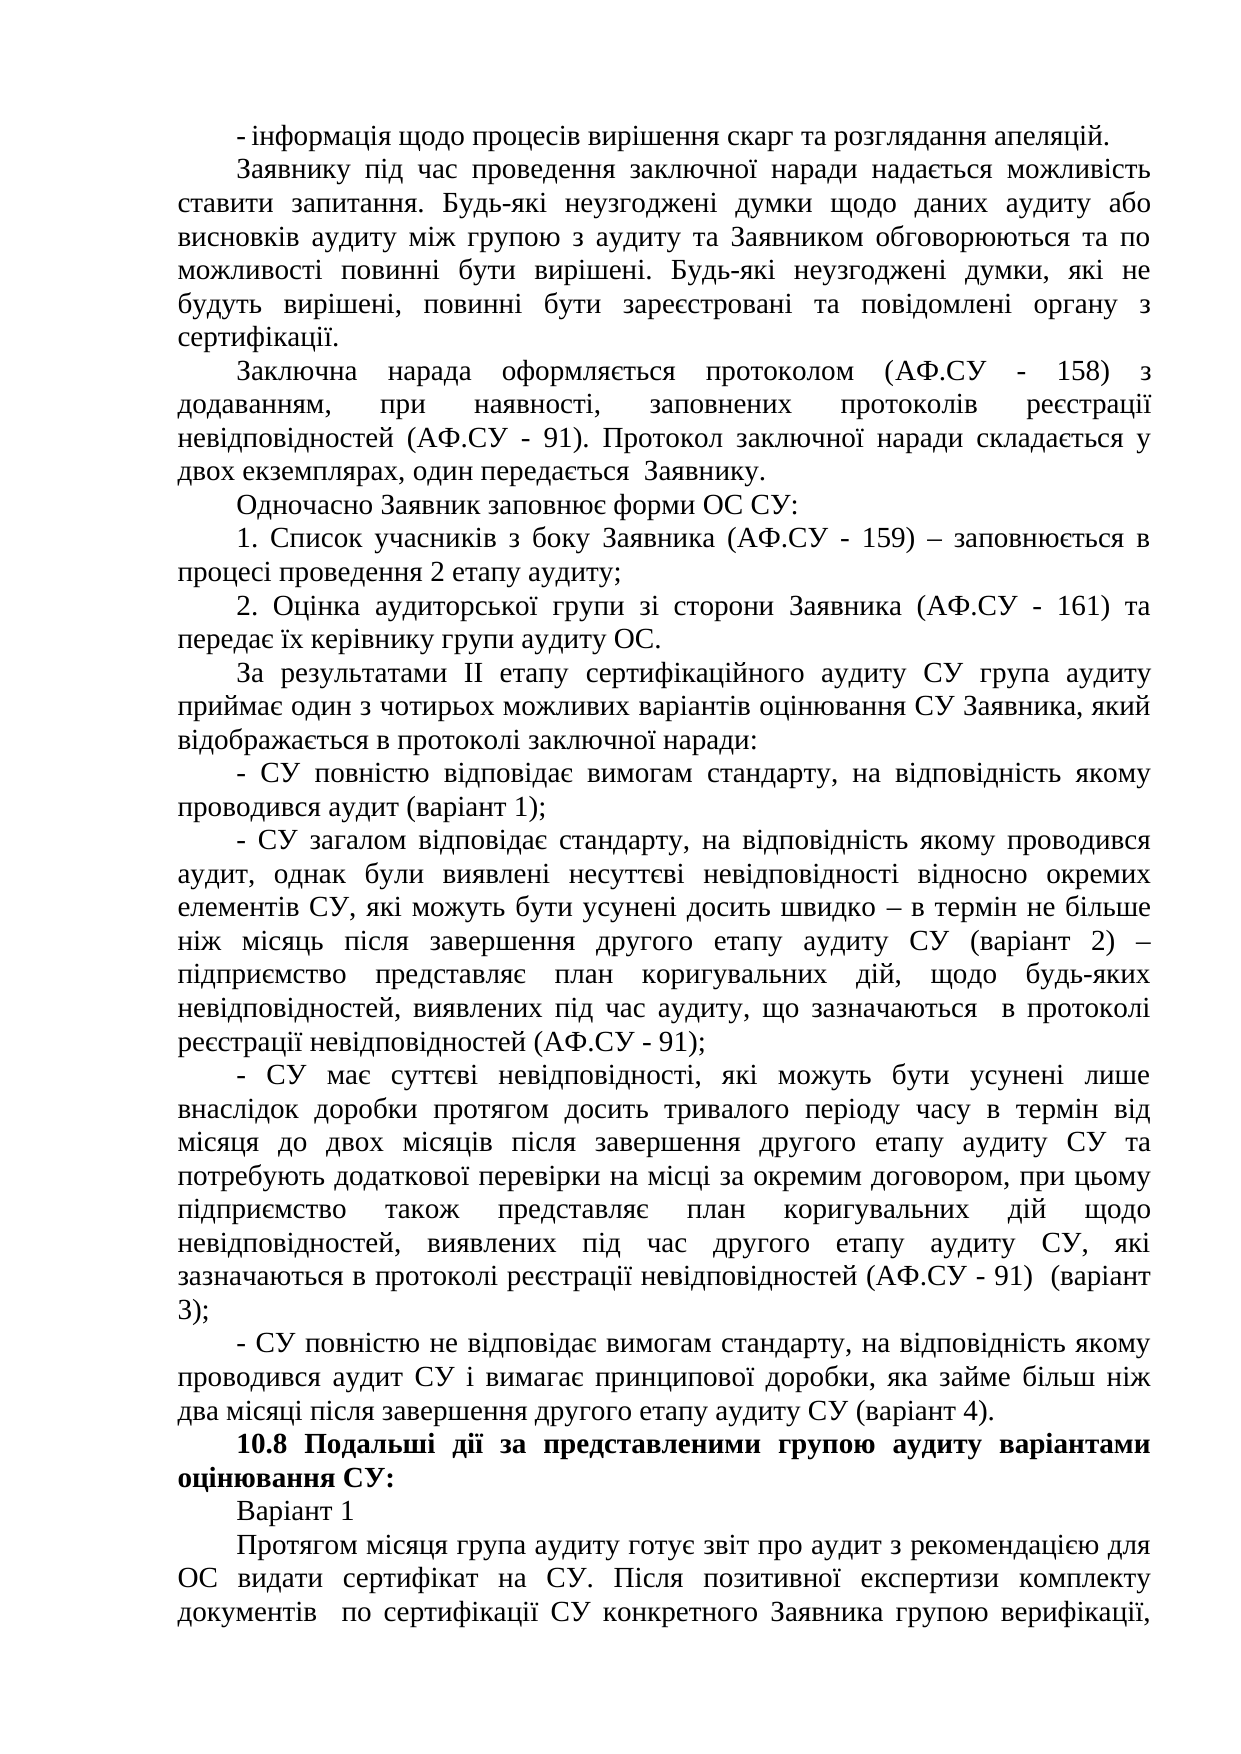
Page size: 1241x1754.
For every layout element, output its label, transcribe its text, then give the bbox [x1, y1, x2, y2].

text - СУ має суттєві невідповідності, які можуть бути усунені лише внаслідок доробки протягом досить тривалого періоду часу в термін від місяця до двох місяців після завершення другого етапу аудиту СУ та потребують додаткової перевірки на місці за окремим договором, при цьому підприємство також представляє план коригувальних дій щодо невідповідностей, виявлених під час другого етапу аудиту СУ, які зазначаються в протоколі реєстрації невідповідностей (АФ.СУ - 91) (варіант 3); [177, 1057, 1152, 1326]
text - СУ загалом відповідає стандарту, на відповідність якому проводився аудит, однак були виявлені несуттєві невідповідності відносно окремих елементів СУ, які можуть бути усунені досить швидко – в термін не більше ніж місяць після завершення другого етапу аудиту СУ (варіант 2) – підприємство представляє план коригувальних дій, щодо будь-яких невідповідностей, виявлених під час аудиту, що зазначаються в протоколі реєстрації невідповідностей (АФ.СУ - 91); [177, 822, 1152, 1057]
text - СУ повністю не відповідає вимогам стандарту, на відповідність якому проводився аудит СУ і вимагає принципової доробки, яка займе більш ніж два місяці після завершення другого етапу аудиту СУ (варіант 4). [177, 1326, 1152, 1426]
text 2. Оцінка аудиторської групи зі сторони Заявника (АФ.СУ - 161) та передає їх керівнику групи аудиту ОС. [177, 588, 1152, 655]
text - СУ повністю відповідає вимогам стандарту, на відповідність якому проводився аудит (варіант 1); [177, 755, 1152, 822]
text Варіант 1 [177, 1493, 1152, 1527]
text 10.8 Подальші дії за представленими групою аудиту варіантами оцінювання СУ: [177, 1426, 1152, 1493]
text Заявнику під час проведення заключної наради надається можливість ставити запитання. Будь-які неузгоджені думки щодо даних аудиту або висновків аудиту між групою з аудиту та Заявником обговорюються та по можливості повинні бути вирішені. Будь-які неузгоджені думки, які не будуть вирішені, повинні бути зареєстровані та повідомлені органу з сертифікації. [177, 152, 1152, 353]
text 1. Список учасників з боку Заявника (АФ.СУ - 159) – заповнюється в процесі проведення 2 етапу аудиту; [177, 521, 1152, 588]
list інформація щодо процесів вирішення скарг та розглядання апеляцій. [177, 118, 1152, 152]
text Заключна нарада оформляється протоколом (АФ.СУ - 158) з додаванням, при наявності, заповнених протоколів реєстрації невідповідностей (АФ.СУ - 91). Протокол заключної наради складається у двох екземплярах, один передається Заявнику. [177, 353, 1152, 487]
text За результатами ІІ етапу сертифікаційного аудиту СУ група аудиту приймає один з чотирьох можливих варіантів оцінювання СУ Заявника, який відображається в протоколі заключної наради: [177, 655, 1152, 755]
text Одночасно Заявник заповнює форми ОС СУ: [177, 487, 1152, 521]
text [177, 1527, 1152, 1627]
